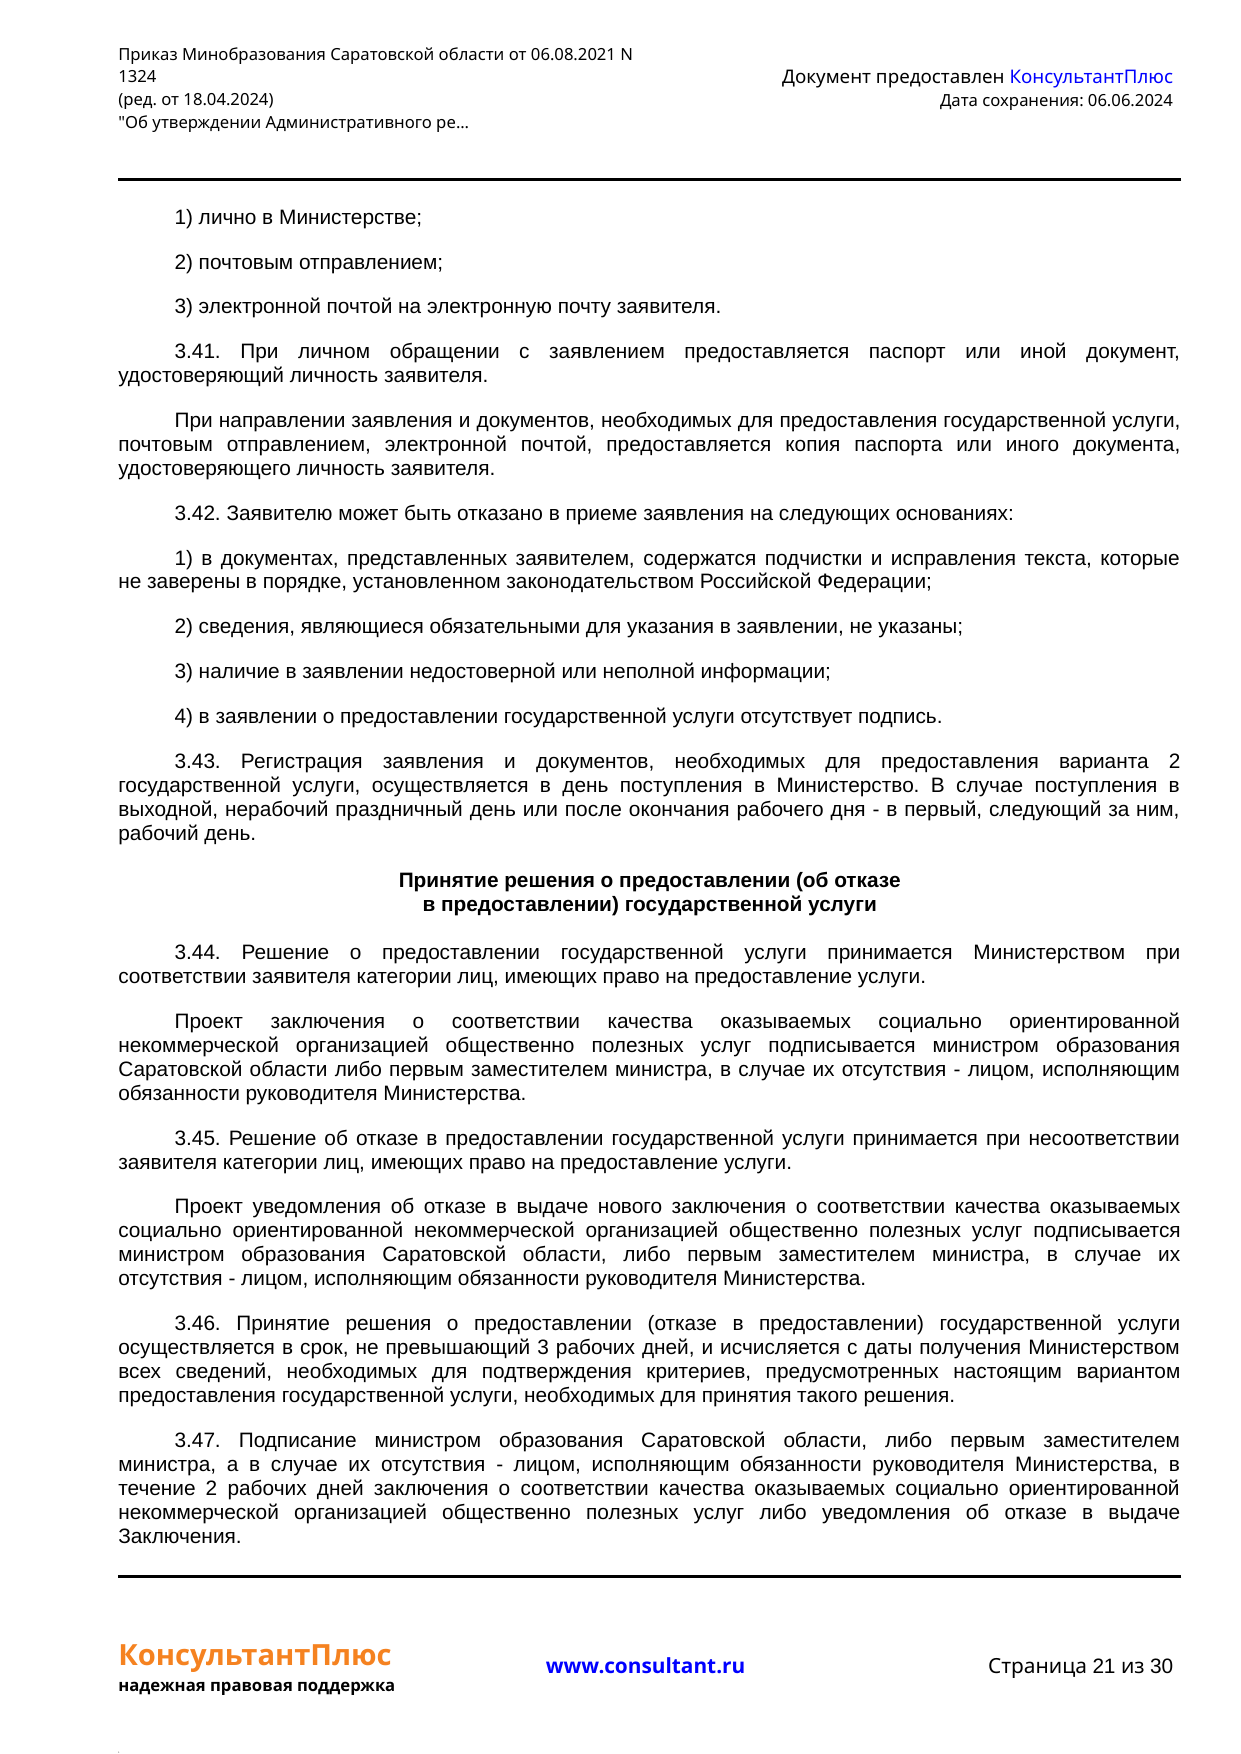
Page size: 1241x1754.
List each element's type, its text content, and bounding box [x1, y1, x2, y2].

text 3) электронной почтой на электронную почту заявителя. [118, 294, 1181, 318]
text 3) наличие в заявлении недостоверной или неполной информации; [118, 659, 1181, 683]
text 3.44. Решение о предоставлении государственной услуги принимается Министерством при соответствии заявителя категории лиц, имеющих право на предоставление услуги. [118, 940, 1181, 988]
text 3.43. Регистрация заявления и документов, необходимых для предоставления варианта 2 государственной услуги, осуществляется в день поступления в Министерство. В случае поступления в выходной, нерабочий праздничный день или после окончания рабочего дня - в первый, следующий за ним, рабочий день. [118, 748, 1181, 844]
text 3.46. Принятие решения о предоставлении (отказе в предоставлении) государственной услуги осуществляется в срок, не превышающий 3 рабочих дней, и исчисляется с даты получения Министерством всех сведений, необходимых для подтверждения критериев, предусмотренных настоящим вариантом предоставления государственной услуги, необходимых для принятия такого решения. [118, 1311, 1181, 1407]
text Проект заключения о соответствии качества оказываемых социально ориентированной некоммерческой организацией общественно полезных услуг подписывается министром образования Саратовской области либо первым заместителем министра, в случае их отсутствия - лицом, исполняющим обязанности руководителя Министерства. [118, 1009, 1181, 1105]
text 3.41. При личном обращении с заявлением предоставляется паспорт или иной документ, удостоверяющий личность заявителя. [118, 339, 1181, 387]
text 3.47. Подписание министром образования Саратовской области, либо первым заместителем министра, а в случае их отсутствия - лицом, исполняющим обязанности руководителя Министерства, в течение 2 рабочих дней заключения о соответствии качества оказываемых социально ориентированной некоммерческой организацией общественно полезных услуг либо уведомления об отказе в выдаче Заключения. [118, 1428, 1181, 1547]
text При направлении заявления и документов, необходимых для предоставления государственной услуги, почтовым отправлением, электронной почтой, предоставляется копия паспорта или иного документа, удостоверяющего личность заявителя. [118, 408, 1181, 480]
title в предоставлении) государственной услуги [118, 892, 1181, 916]
text Проект уведомления об отказе в выдаче нового заключения о соответствии качества оказываемых социально ориентированной некоммерческой организацией общественно полезных услуг подписывается министром образования Саратовской области, либо первым заместителем министра, в случае их отсутствия - лицом, исполняющим обязанности руководителя Министерства. [118, 1194, 1181, 1290]
text 1) лично в Министерстве; [118, 205, 1181, 229]
text 4) в заявлении о предоставлении государственной услуги отсутствует подпись. [118, 704, 1181, 728]
text 3.42. Заявителю может быть отказано в приеме заявления на следующих основаниях: [118, 501, 1181, 524]
title Принятие решения о предоставлении (об отказе [118, 868, 1181, 892]
text 1) в документах, представленных заявителем, содержатся подчистки и исправления текста, которые не заверены в порядке, установленном законодательством Российской Федерации; [118, 545, 1181, 593]
text 2) сведения, являющиеся обязательными для указания в заявлении, не указаны; [118, 614, 1181, 638]
text 2) почтовым отправлением; [118, 249, 1181, 273]
text 3.45. Решение об отказе в предоставлении государственной услуги принимается при несоответствии заявителя категории лиц, имеющих право на предоставление услуги. [118, 1126, 1181, 1173]
